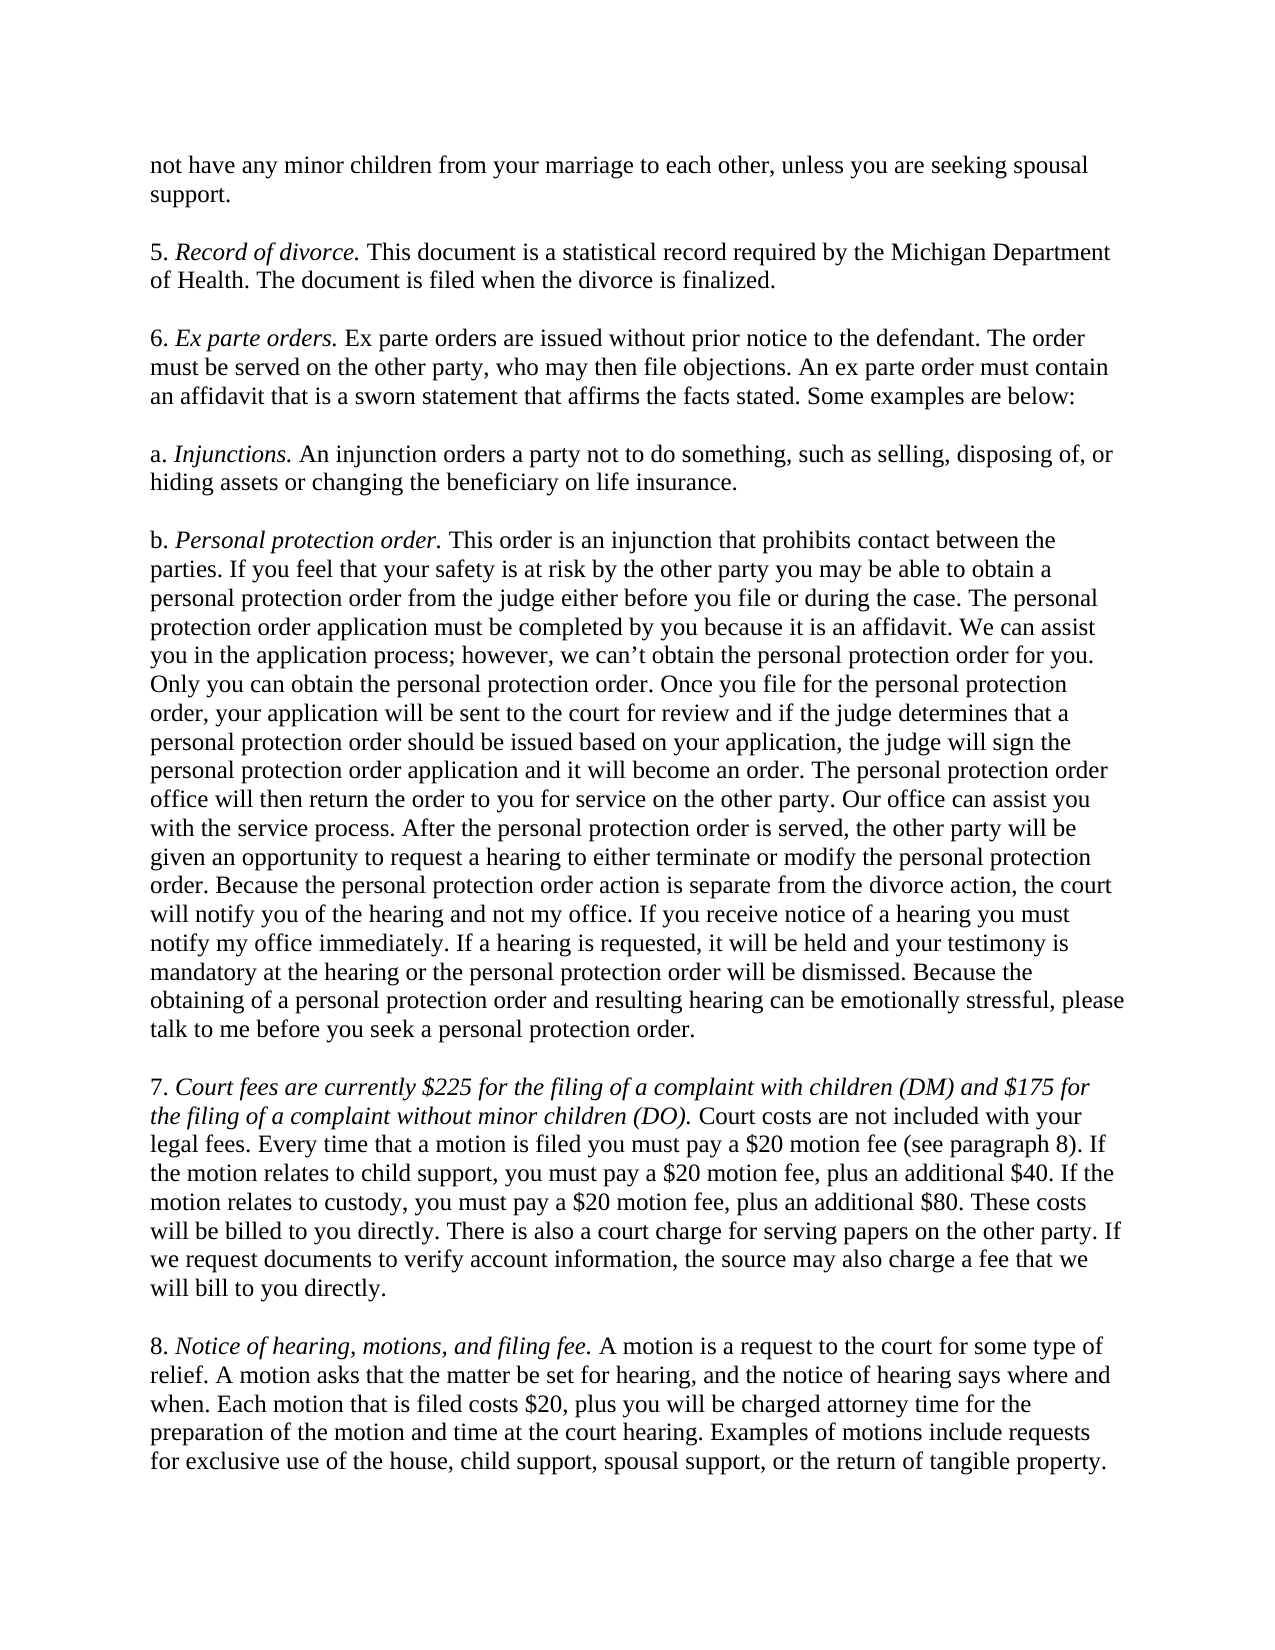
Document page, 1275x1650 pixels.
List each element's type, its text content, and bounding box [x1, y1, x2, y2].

text b. Personal protection order. This order is an injunction that prohibits contact between the parties. If you feel that your safety is at risk by the other party you may be able to obtain a personal protection order from the judge either before you file or during the case. The personal protection order application must be completed by you because it is an affidavit. We can assist you in the application process; however, we can’t obtain the personal protection order for you. Only you can obtain the personal protection order. Once you file for the personal protection order, your application will be sent to the court for review and if the judge determines that a personal protection order should be issued based on your application, the judge will sign the personal protection order application and it will become an order. The personal protection order office will then return the order to you for service on the other party. Our office can assist you with the service process. After the personal protection order is served, the other party will be given an opportunity to request a hearing to either terminate or modify the personal protection order. Because the personal protection order action is separate from the divorce action, the court will notify you of the hearing and not my office. If you receive notice of a hearing you must notify my office immediately. If a hearing is requested, it will be held and your testimony is mandatory at the hearing or the personal protection order will be dismissed. Because the obtaining of a personal protection order and resulting hearing can be emotionally stressful, please talk to me before you seek a personal protection order. [150, 525, 1125, 1043]
text 5. Record of divorce. This document is a statistical record required by the Michigan Department of Health. The document is filed when the divorce is finalized. [150, 237, 1125, 294]
text a. Injunctions. An injunction orders a party not to do something, such as selling, disposing of, or hiding assets or changing the beneficiary on life insurance. [150, 439, 1125, 496]
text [150, 150, 1125, 207]
text 6. Ex parte orders. Ex parte orders are issued without prior notice to the defendant. The order must be served on the other party, who may then file objections. An ex parte order must contain an affidavit that is a sworn statement that affirms the facts stated. Some examples are below: [150, 323, 1125, 409]
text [150, 1331, 1125, 1475]
text 7. Court fees are currently $225 for the filing of a complaint with children (DM) and $175 for the filing of a complaint without minor children (DO). Court costs are not included with your legal fees. Every time that a motion is filed you must pay a $20 motion fee (see paragraph 8). If the motion relates to child support, you must pay a $20 motion fee, plus an additional $40. If the motion relates to custody, you must pay a $20 motion fee, plus an additional $80. These costs will be billed to you directly. There is also a court charge for serving papers on the other party. If we request documents to verify account information, the source may also charge a fee that we will bill to you directly. [150, 1072, 1125, 1302]
